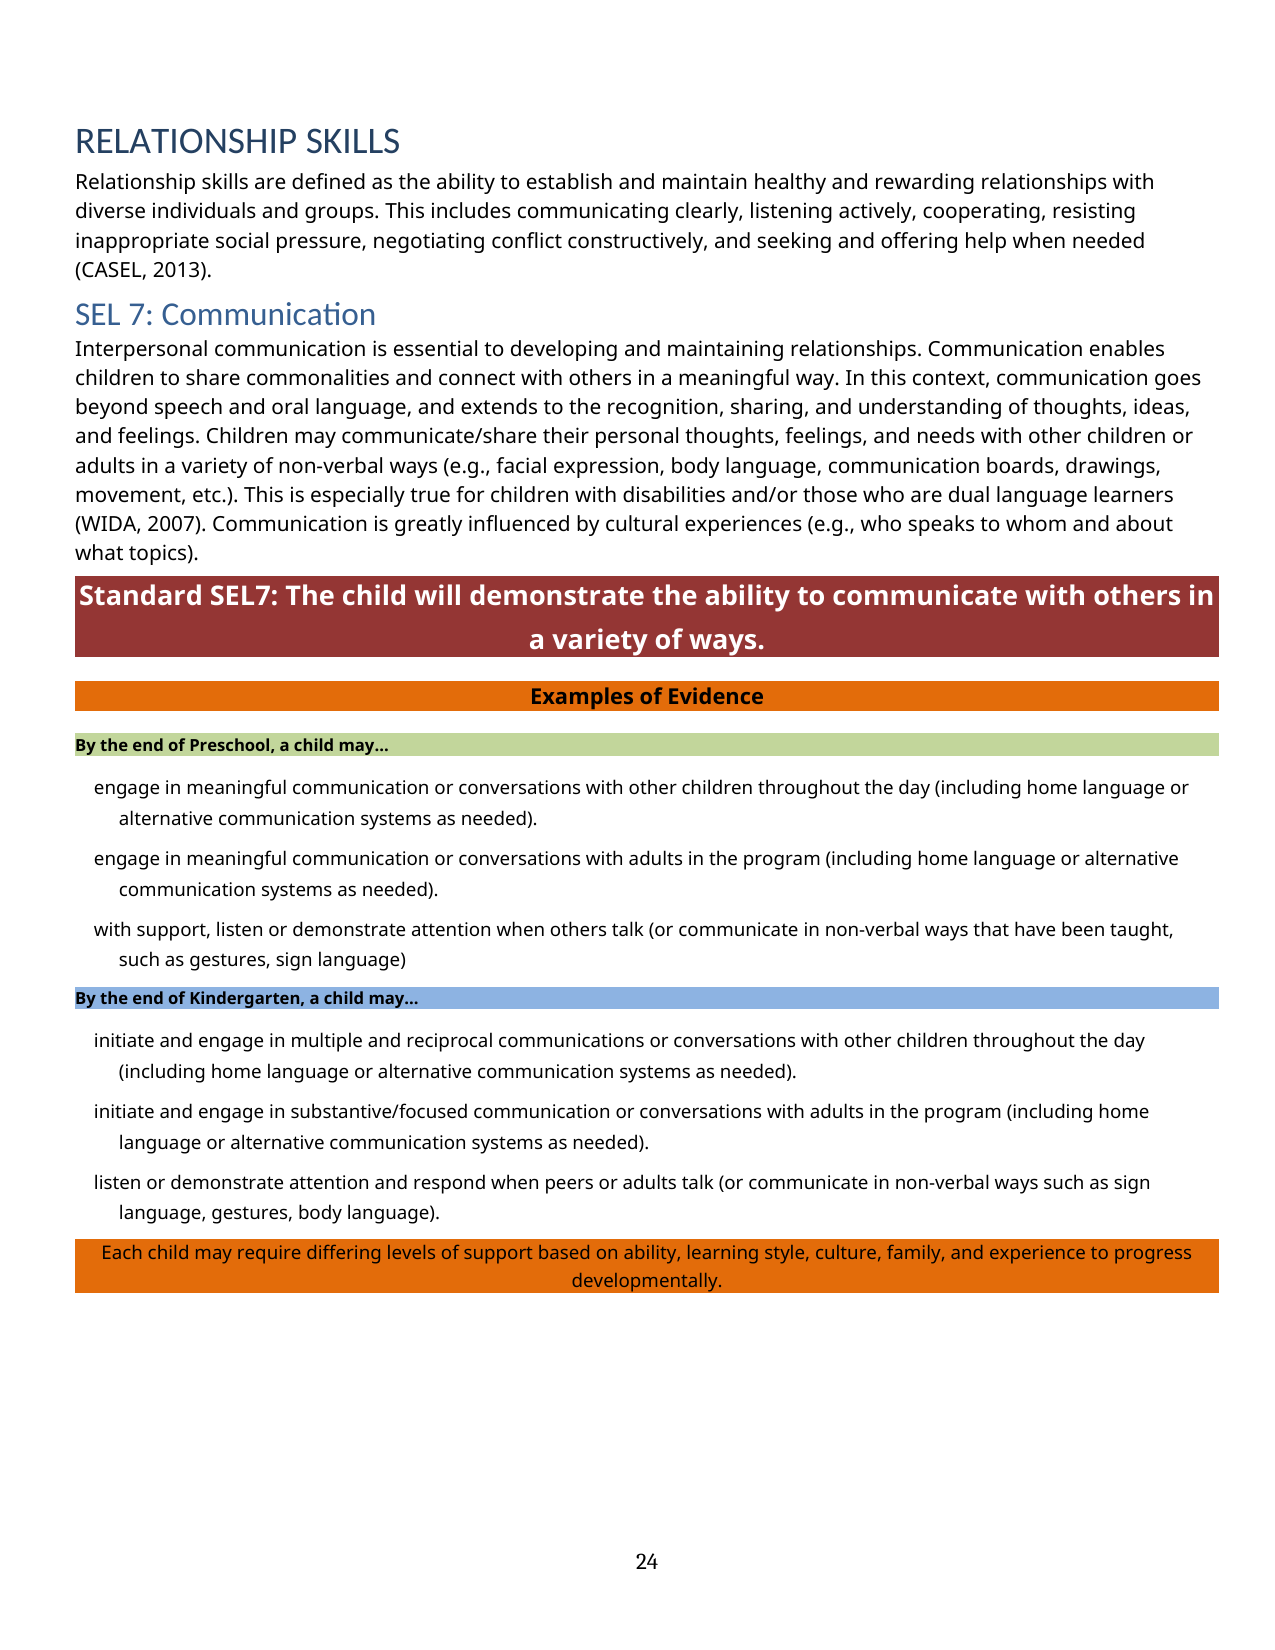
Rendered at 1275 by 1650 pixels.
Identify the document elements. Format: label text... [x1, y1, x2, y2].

text By the end of Preschool, a child may… [75, 733, 1219, 756]
text with support, listen or demonstrate attention when others talk (or communicate in non-verbal ways that have been taught, such as gestures, sign language) [94, 916, 1209, 972]
subtitle SEL 7: Communication [75, 293, 1219, 333]
text Interpersonal communication is essential to developing and maintaining relationships. Communication enables children to share commonalities and connect with others in a meaningful way. In this context, communication goes beyond speech and oral language, and extends to the recognition, sharing, and understanding of thoughts, ideas, and feelings. Children may communicate/share their personal thoughts, feelings, and needs with other children or adults in a variety of non-verbal ways (e.g., facial expression, body language, communication boards, drawings, movement, etc.). This is especially true for children with disabilities and/or those who are dual language learners (WIDA, 2007). Communication is greatly influenced by cultural experiences (e.g., who speaks to whom and about what topics). [75, 333, 1219, 567]
text Examples of Evidence [75, 681, 1219, 711]
text initiate and engage in multiple and reciprocal communications or conversations with other children throughout the day (including home language or alternative communication systems as needed). [94, 1028, 1209, 1084]
text engage in meaningful communication or conversations with other children throughout the day (including home language or alternative communication systems as needed). [94, 775, 1209, 831]
text engage in meaningful communication or conversations with adults in the program (including home language or alternative communication systems as needed). [94, 845, 1209, 901]
text Relationship skills are defined as the ability to establish and maintain healthy and rewarding relationships with diverse individuals and groups. This includes communicating clearly, listening actively, cooperating, resisting inappropriate social pressure, negotiating conflict constructively, and seeking and offering help when needed (CASEL, 2013). [75, 167, 1219, 283]
text initiate and engage in substantive/focused communication or conversations with adults in the program (including home language or alternative communication systems as needed). [94, 1098, 1209, 1154]
title Standard SEL7: The child will demonstrate the ability to communicate with others in a variety of ways. [75, 576, 1219, 657]
subtitle RELATIONSHIP SKILLS [75, 117, 1219, 162]
text listen or demonstrate attention and respond when peers or adults talk (or communicate in non-verbal ways such as sign language, gestures, body language). [94, 1169, 1209, 1225]
text Each child may require differing levels of support based on ability, learning style, culture, family, and experience to progress developmentally. [75, 1239, 1219, 1293]
text By the end of Kindergarten, a child may… [75, 987, 1219, 1009]
